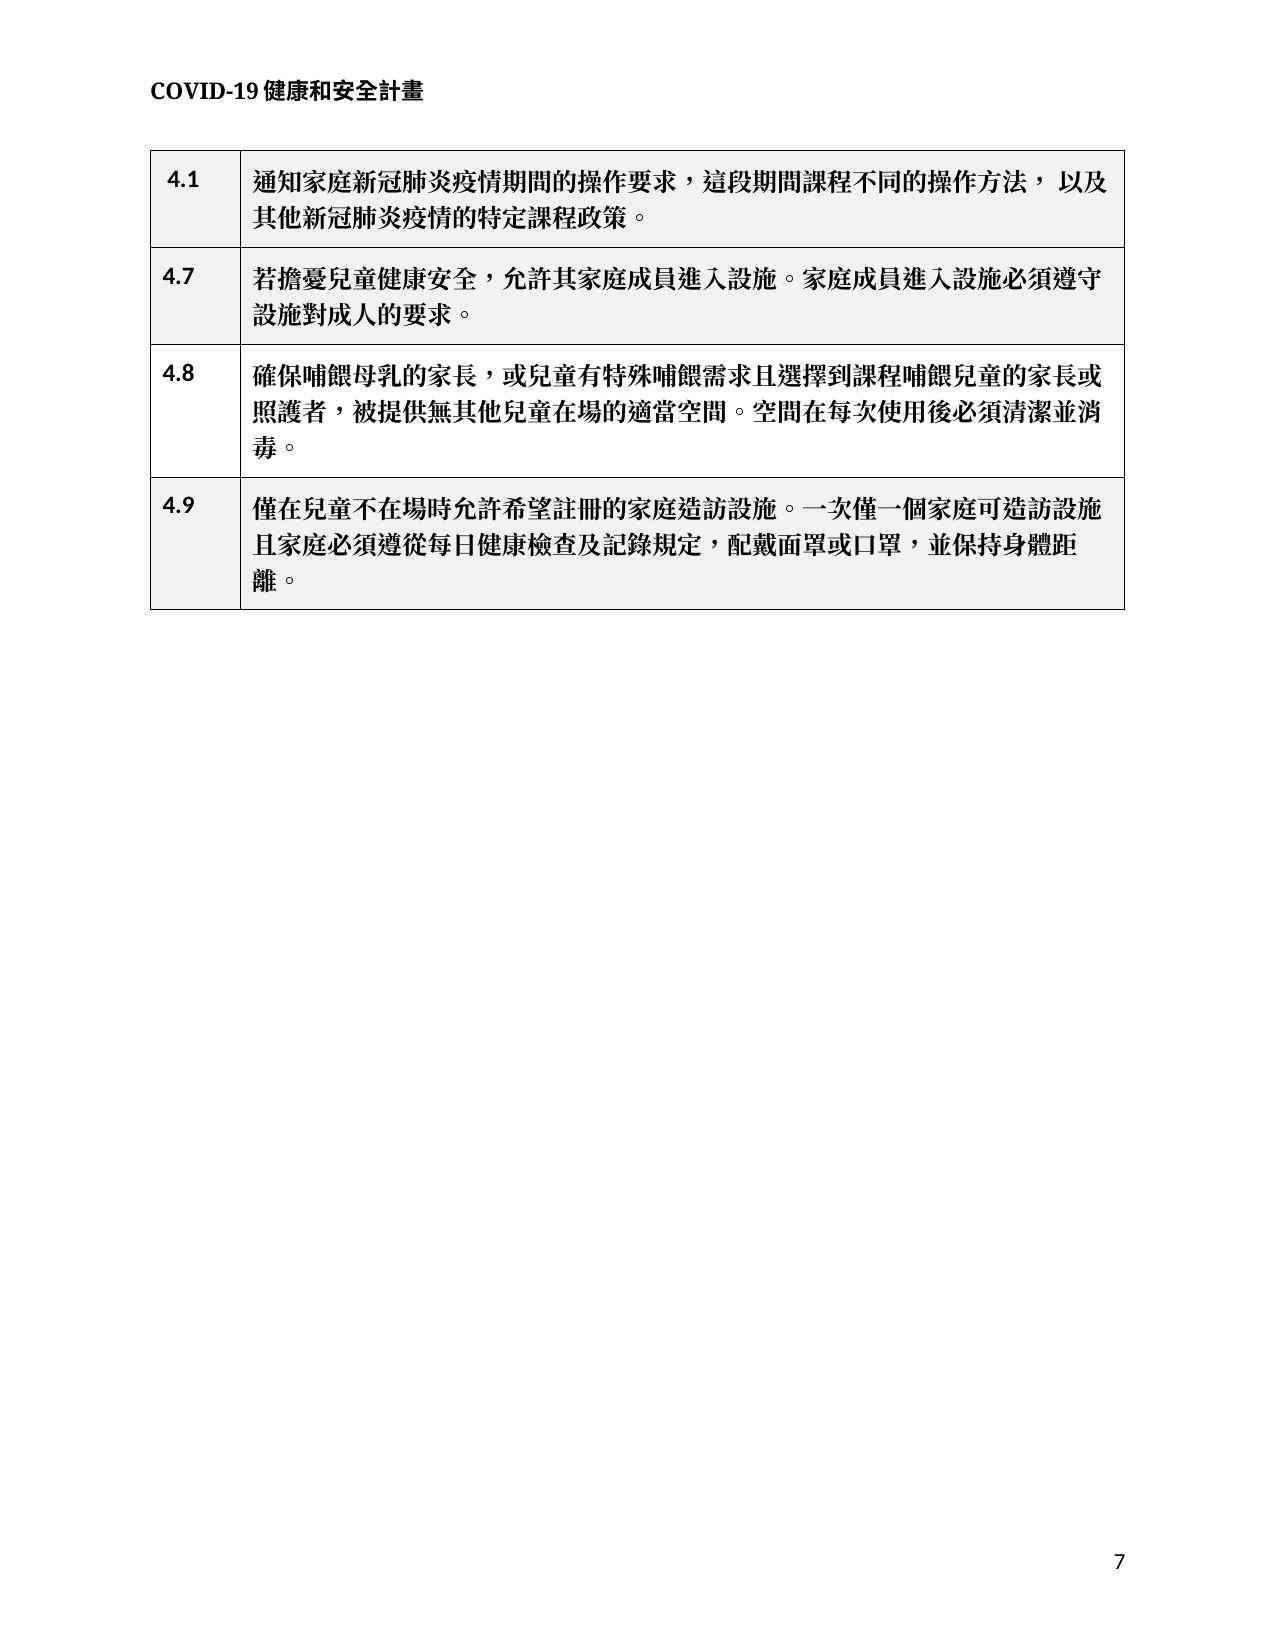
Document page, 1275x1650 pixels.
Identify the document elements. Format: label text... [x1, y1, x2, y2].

table_cell 若擔憂兒童健康安全，允許其家庭成員進入設施。家庭成員進入設施必須遵守設施對成人的要求。 [241, 248, 1124, 344]
table_header 4.1 [151, 151, 240, 247]
table_cell 4.9 [151, 478, 240, 609]
table_cell 4.8 [151, 345, 240, 477]
table_header 通知家庭新冠肺炎疫情期間的操作要求，這段期間課程不同的操作方法， 以及其他新冠肺炎疫情的特定課程政策。 [241, 151, 1124, 247]
table_cell 僅在兒童不在場時允許希望註冊的家庭造訪設施。一次僅一個家庭可造訪設施且家庭必須遵從每日健康檢查及記錄規定，配戴面罩或口罩，並保持身體距離。 [241, 478, 1124, 609]
table_cell 確保哺餵母乳的家長，或兒童有特殊哺餵需求且選擇到課程哺餵兒童的家長或照護者，被提供無其他兒童在場的適當空間。空間在每次使用後必須清潔並消毒。 [241, 345, 1124, 477]
table_cell 4.7 [151, 248, 240, 344]
